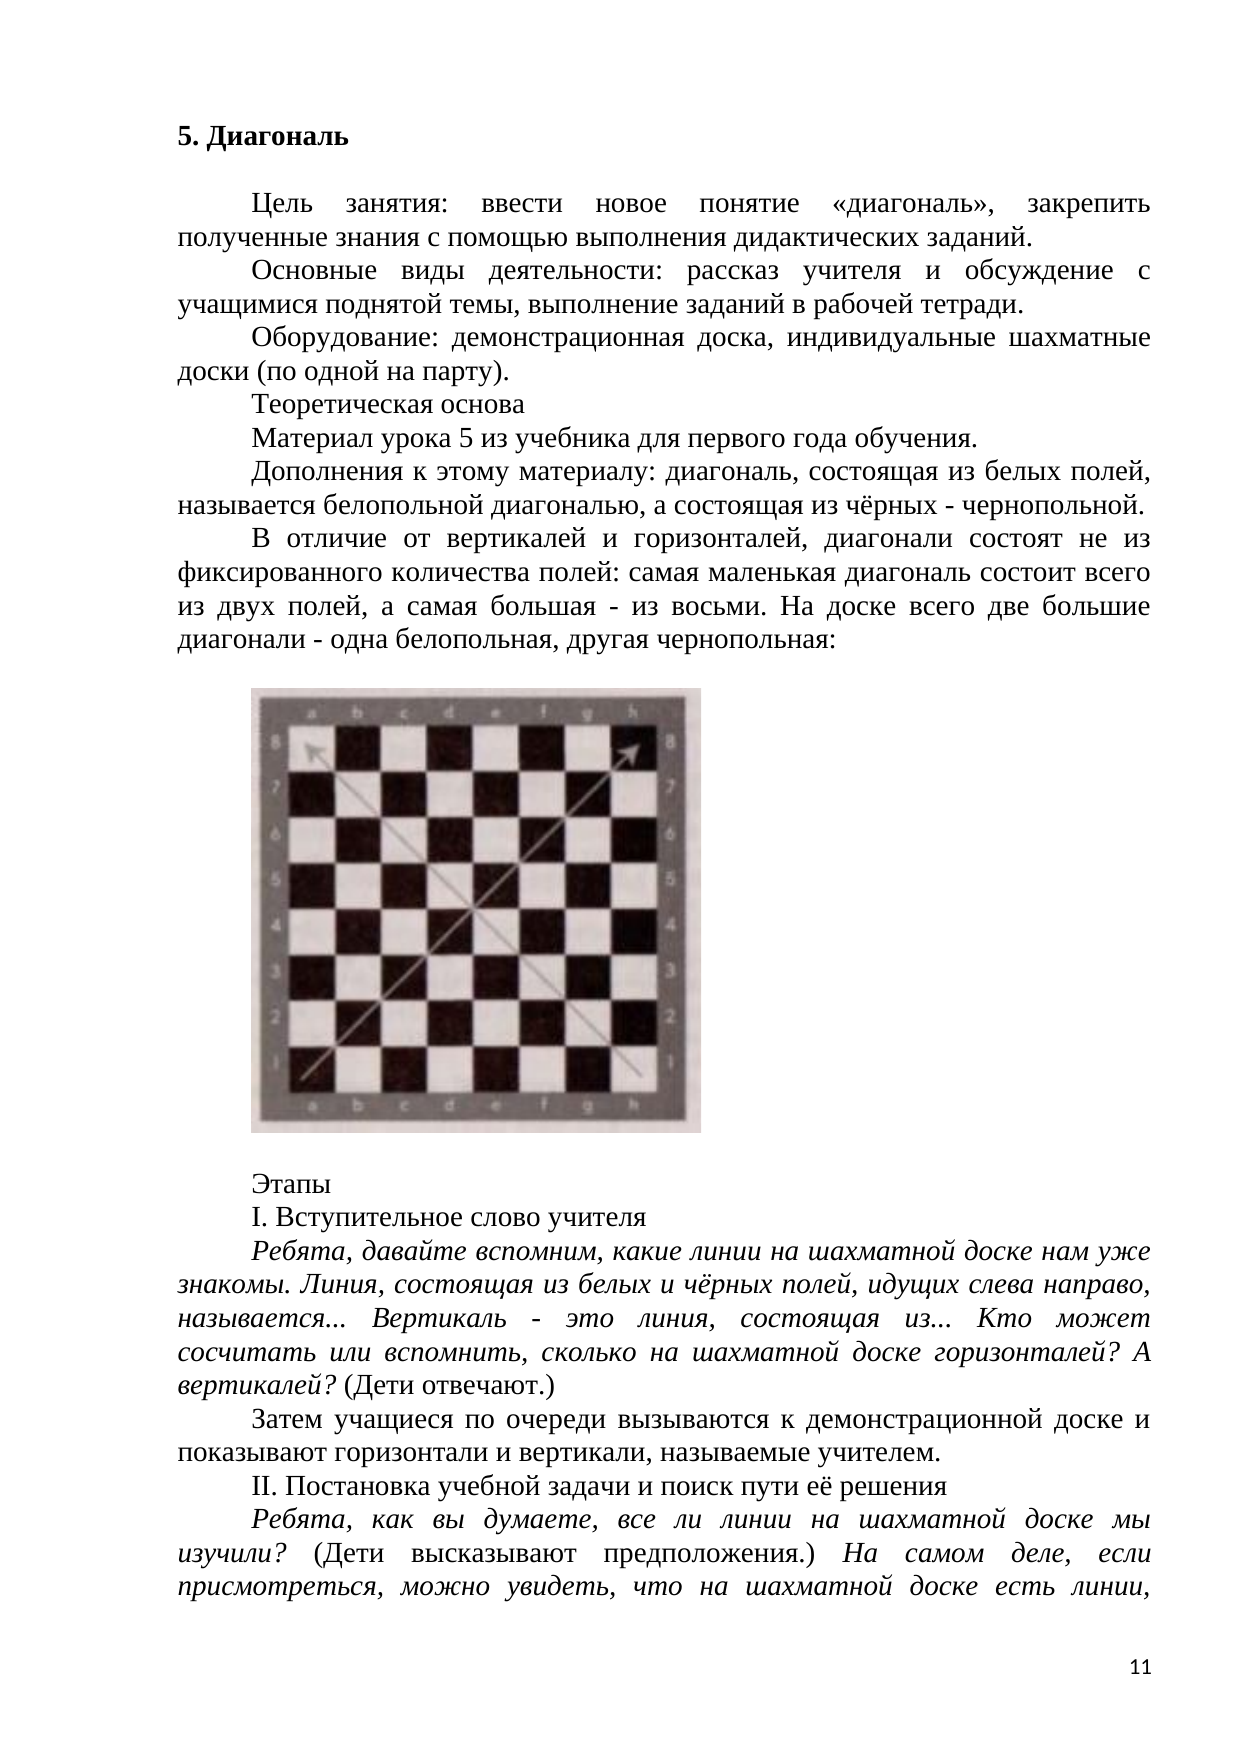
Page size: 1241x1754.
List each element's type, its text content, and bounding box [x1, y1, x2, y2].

text II. Постановка учебной задачи и поиск пути её решения [177, 1468, 1152, 1501]
text Основные виды деятельности: рассказ учителя и обсуждение с учащимися поднятой темы, выполнение заданий в рабочей тетради. [177, 252, 1152, 319]
text 5. Диагональ [177, 118, 1152, 152]
text Материал урока 5 из учебника для первого года обучения. [177, 420, 1152, 453]
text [177, 1501, 1152, 1602]
text Цель занятия: ввести новое понятие «диагональ», закрепить полученные знания с помощью выполнения дидактических заданий. [177, 185, 1152, 252]
text Дополнения к этому материалу: диагональ, состоящая из белых полей, называется белопольной диагональю, а состоящая из чёрных - чернопольной. [177, 453, 1152, 521]
picture [251, 688, 702, 1133]
text I. Вступительное слово учителя [177, 1199, 1152, 1233]
text Затем учащиеся по очереди вызываются к демонстрационной доске и показывают горизонтали и вертикали, называемые учителем. [177, 1401, 1152, 1468]
text Этапы [177, 1166, 1152, 1199]
text Ребята, давайте вспомним, какие линии на шахматной доске нам уже знакомы. Линия, состоящая из белых и чёрных полей, идущих слева направо, называется... Вертикаль - это линия, состоящая из... Кто может сосчитать или вспомнить, сколько на шахматной доске горизонталей? А вертикалей? (Дети отвечают.) [177, 1233, 1152, 1401]
text Теоретическая основа [177, 386, 1152, 420]
text В отличие от вертикалей и горизонталей, диагонали состоят не из фиксированного количества полей: самая маленькая диагональ состоит всего из двух полей, а самая большая - из восьми. На доске всего две большие диагонали - одна белопольная, другая чернопольная: [177, 521, 1152, 655]
text Оборудование: демонстрационная доска, индивидуальные шахматные доски (по одной на парту). [177, 319, 1152, 386]
